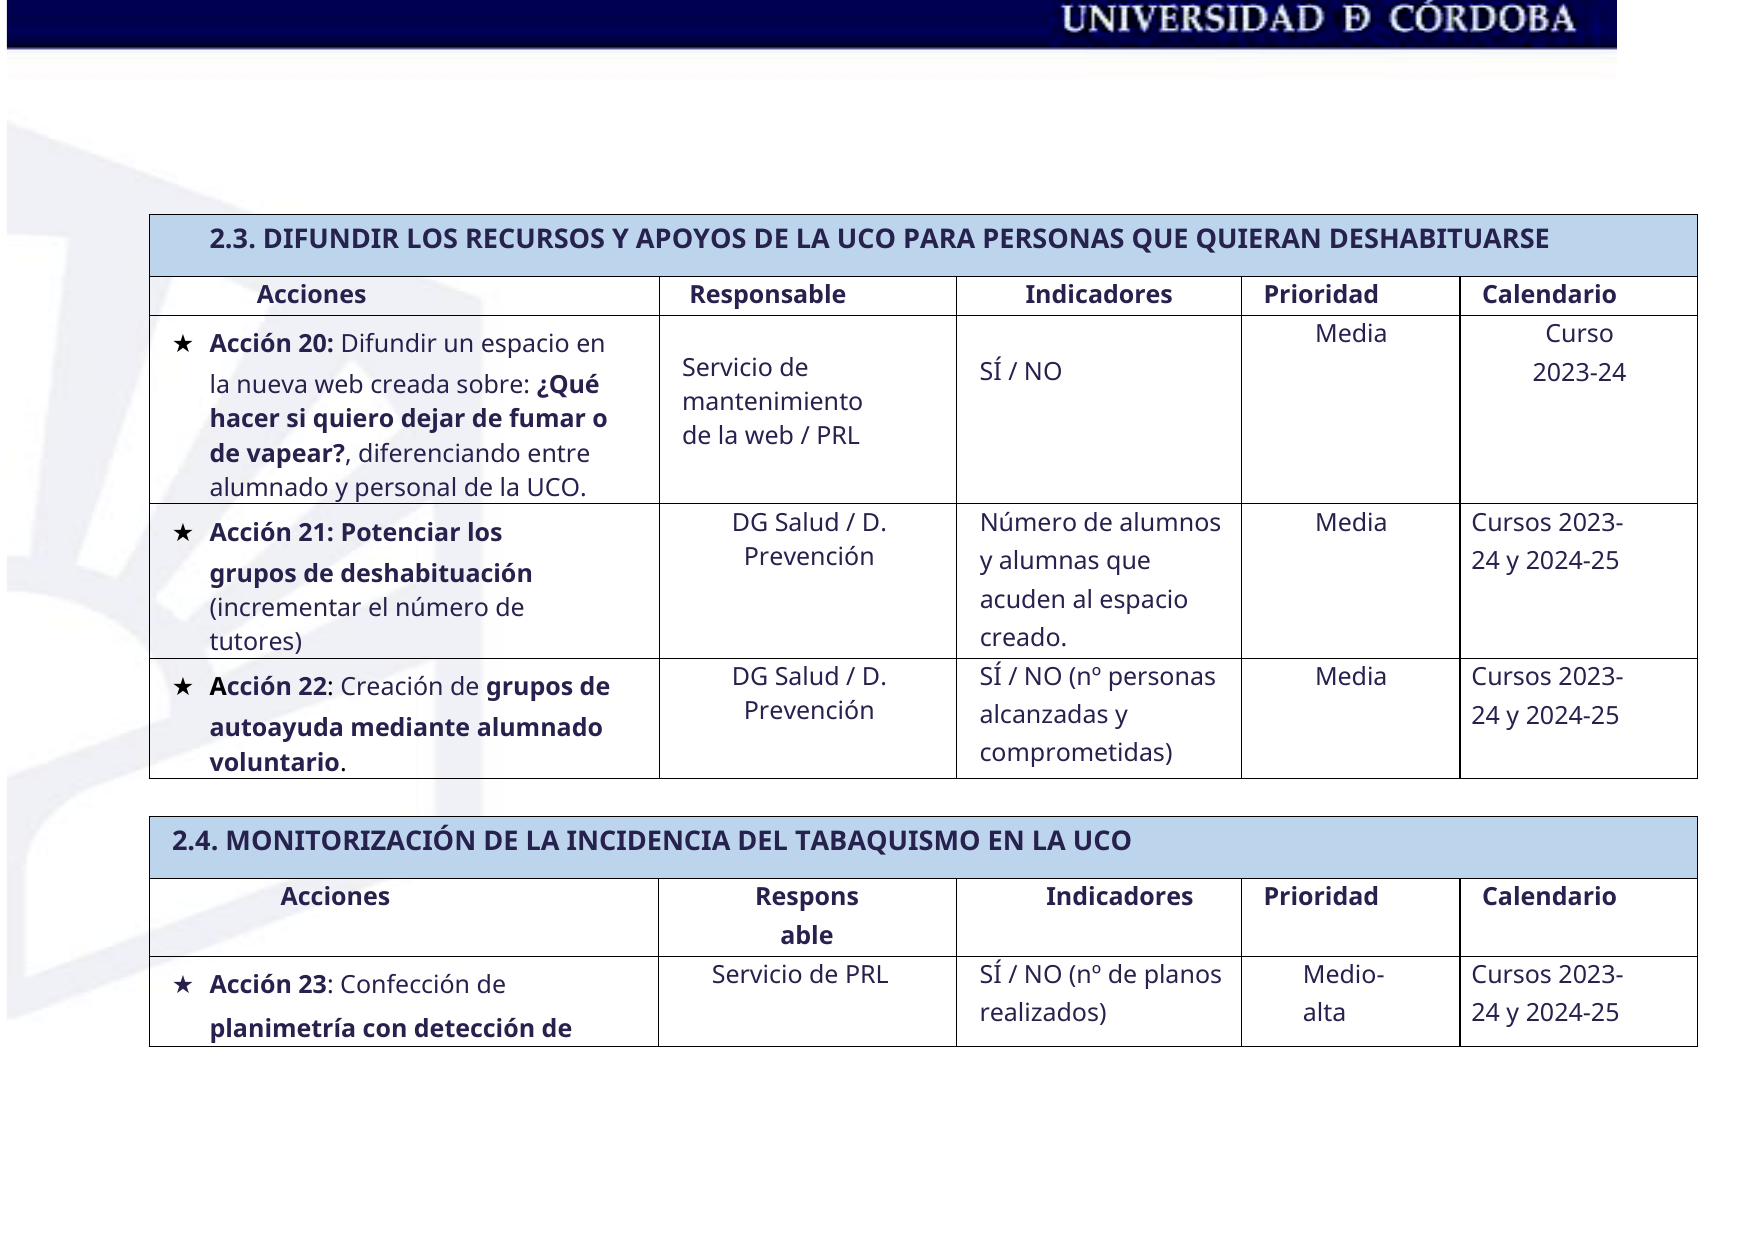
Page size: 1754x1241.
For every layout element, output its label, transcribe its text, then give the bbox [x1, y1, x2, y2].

table_cell DG Salud / D. Prevención [660, 659, 956, 778]
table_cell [1461, 957, 1697, 1046]
table_cell Cursos 2023-24 y 2024-25 [1461, 504, 1697, 658]
table_header 2.3. DIFUNDIR LOS RECURSOS Y APOYOS DE LA UCO PARA PERSONAS QUE QUIERAN DESHABITUARSE [150, 215, 1697, 276]
table_cell Prioridad [1242, 277, 1459, 315]
table_cell Medio-alta [1242, 957, 1459, 1046]
table_cell Responsable [660, 277, 956, 315]
table_cell Calendario [1461, 879, 1697, 956]
table_cell Acción 22: Creación de grupos de autoayuda mediante alumnado voluntario. [150, 659, 659, 778]
table_cell SÍ / NO (nº personas alcanzadas y comprometidas) [957, 659, 1241, 778]
table_cell Curso 2023-24 [1461, 316, 1697, 503]
table_cell Calendario [1461, 277, 1697, 315]
table_cell Servicio de mantenimiento de la web / PRL [660, 316, 956, 503]
table_cell Número de alumnos y alumnas que acuden al espacio creado. [957, 504, 1241, 658]
table_cell Servicio de PRL [659, 957, 956, 1046]
table_cell Indicadores [957, 277, 1241, 315]
table_cell Acciones [150, 277, 659, 315]
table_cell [150, 957, 658, 1046]
table_cell Acciones [150, 879, 658, 956]
table_cell Responsable [659, 879, 956, 956]
table_cell Indicadores [957, 879, 1241, 956]
table_cell Cursos 2023-24 y 2024-25 [1461, 659, 1697, 778]
table_header 2.4. MONITORIZACIÓN DE LA INCIDENCIA DEL TABAQUISMO EN LA UCO [150, 817, 1697, 878]
table_cell Acción 21: Potenciar los grupos de deshabituación (incrementar el número de tutores) [150, 504, 659, 658]
table_cell Media [1242, 316, 1459, 503]
table_cell Prioridad [1242, 879, 1459, 956]
picture [6, 0, 1617, 1241]
table_cell DG Salud / D. Prevención [660, 504, 956, 658]
table_cell SÍ / NO [957, 316, 1241, 503]
table_cell Media [1242, 504, 1459, 658]
table_cell Media [1242, 659, 1459, 778]
table_cell Acción 20: Difundir un espacio en la nueva web creada sobre: ¿Qué hacer si quiero dejar de fumar o de vapear?, diferenciando entre alumnado y personal de la UCO. [150, 316, 659, 503]
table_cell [957, 957, 1241, 1046]
